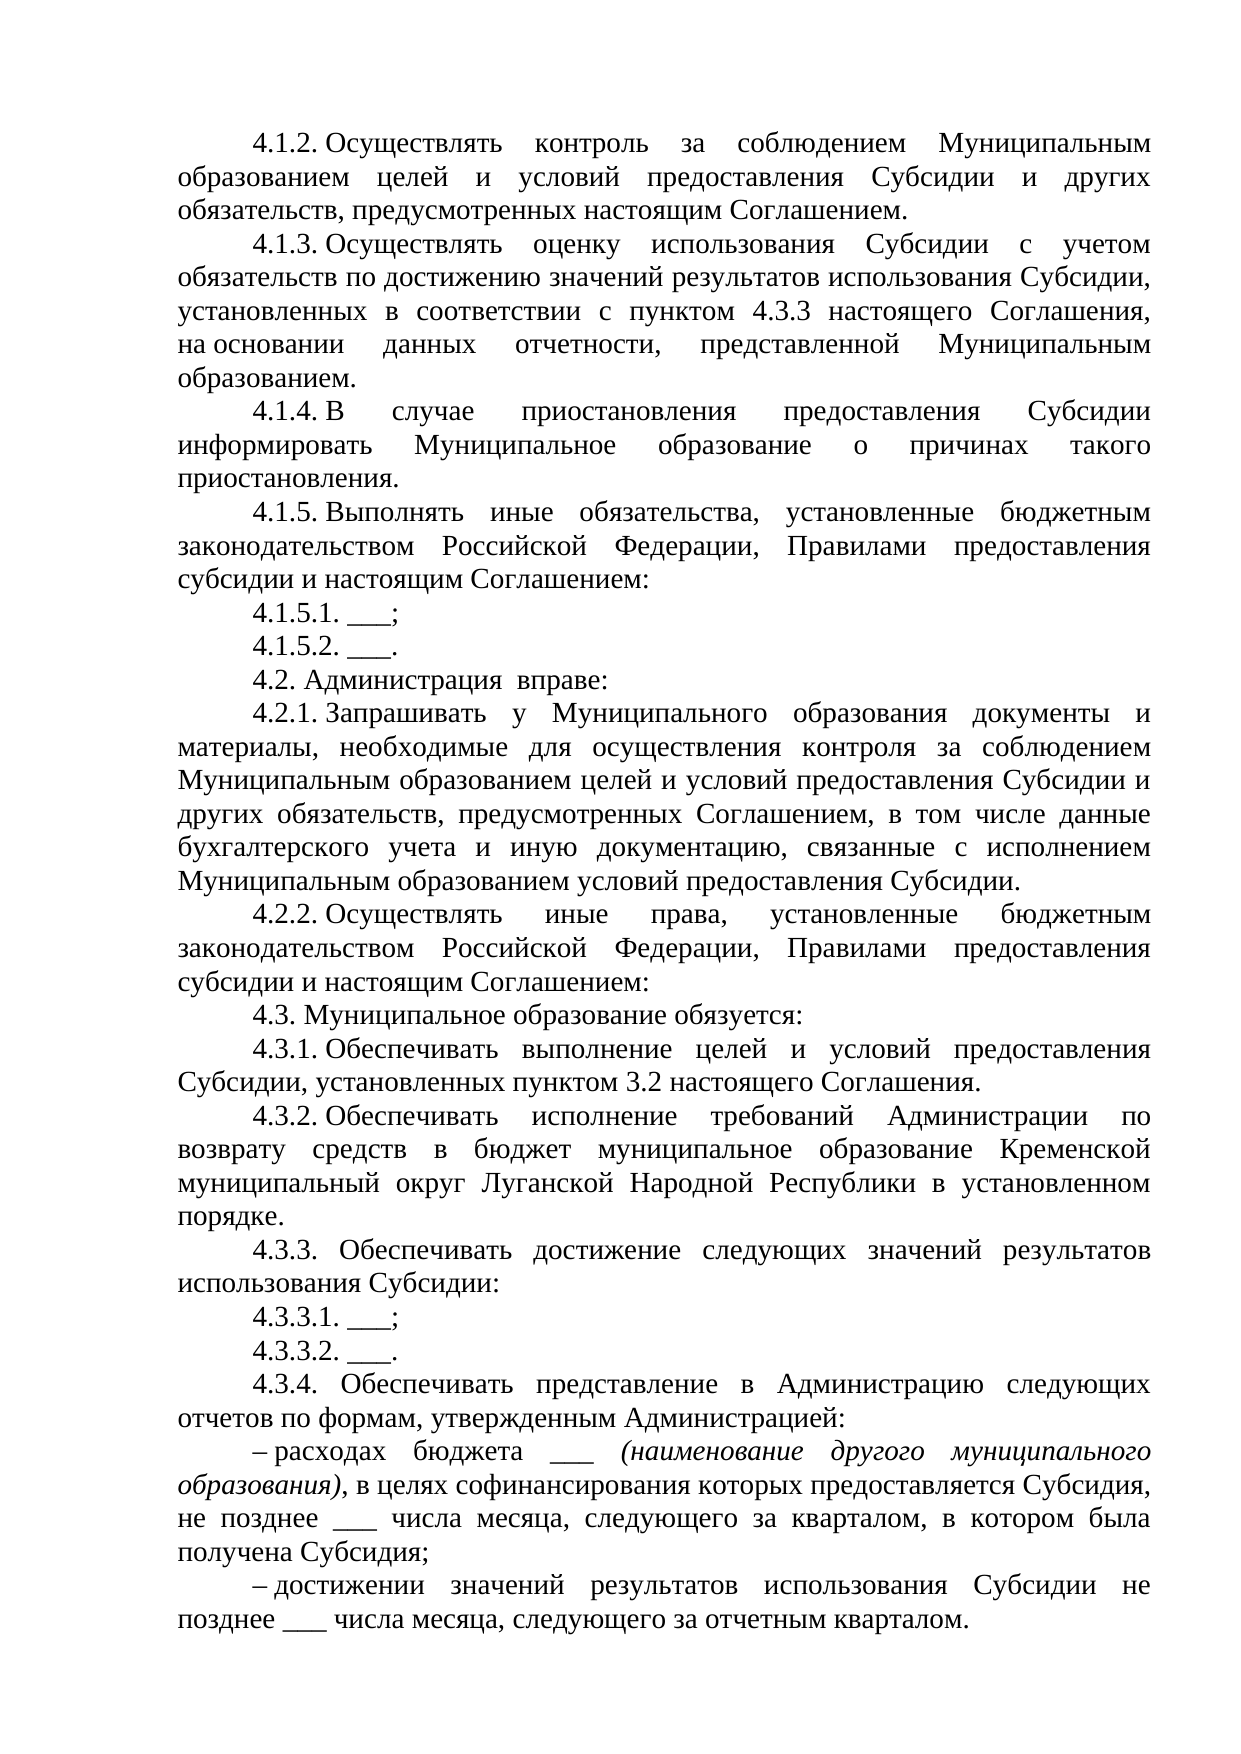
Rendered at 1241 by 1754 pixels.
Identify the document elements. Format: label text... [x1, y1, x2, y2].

text – достижении значений результатов использования Субсидии не позднее ___ числа месяца, следующего за отчетным кварталом. [177, 1567, 1152, 1634]
text 4.3.4. Обеспечивать представление в Администрацию следующих отчетов по формам, утвержденным Администрацией: [177, 1366, 1152, 1433]
text 4.3.3. Обеспечивать достижение следующих значений результатов использования Субсидии: [177, 1232, 1152, 1299]
text 4.2.1. Запрашивать у Муниципального образования документы и материалы, необходимые для осуществления контроля за соблюдением Муниципальным образованием целей и условий предоставления Субсидии и других обязательств, предусмотренных Соглашением, в том числе данные бухгалтерского учета и иную документацию, связанные с исполнением Муниципальным образованием условий предоставления Субсидии. [177, 695, 1152, 897]
text 4.1.3. Осуществлять оценку использования Субсидии с учетом обязательств по достижению значений результатов использования Субсидии, установленных в соответствии с пунктом 4.3.3 настоящего Соглашения, на основании данных отчетности, представленной Муниципальным образованием. [177, 226, 1152, 393]
text 4.1.5. Выполнять иные обязательства, установленные бюджетным законодательством Российской Федерации, Правилами предоставления субсидии и настоящим Соглашением: [177, 494, 1152, 595]
text 4.3.3.1. ___; [177, 1299, 1152, 1333]
text 4.3.2. Обеспечивать исполнение требований Администрации по возврату средств в бюджет муниципальное образование Кременской муниципальный округ Луганской Народной Республики в установленном порядке. [177, 1098, 1152, 1232]
text 4.3.3.2. ___. [177, 1333, 1152, 1366]
text 4.1.4. В случае приостановления предоставления Субсидии информировать Муниципальное образование о причинах такого приостановления. [177, 393, 1152, 494]
text 4.1.5.2. ___. [177, 628, 1152, 662]
text 4.3. Муниципальное образование обязуется: [177, 997, 1152, 1031]
text 4.1.2. Осуществлять контроль за соблюдением Муниципальным образованием целей и условий предоставления Субсидии и других обязательств, предусмотренных настоящим Соглашением. [177, 125, 1152, 226]
text 4.2.2. Осуществлять иные права, установленные бюджетным законодательством Российской Федерации, Правилами предоставления субсидии и настоящим Соглашением: [177, 897, 1152, 997]
text 4.3.1. Обеспечивать выполнение целей и условий предоставления Субсидии, установленных пунктом 3.2 настоящего Соглашения. [177, 1031, 1152, 1098]
text 4.1.5.1. ___; [177, 595, 1152, 628]
text 4.2. Администрация вправе: [177, 662, 1152, 695]
text – расходах бюджета ___ (наименование другого муниципального образования), в целях софинансирования которых предоставляется Субсидия, не позднее ___ числа месяца, следующего за кварталом, в котором была получена Субсидия; [177, 1433, 1152, 1567]
